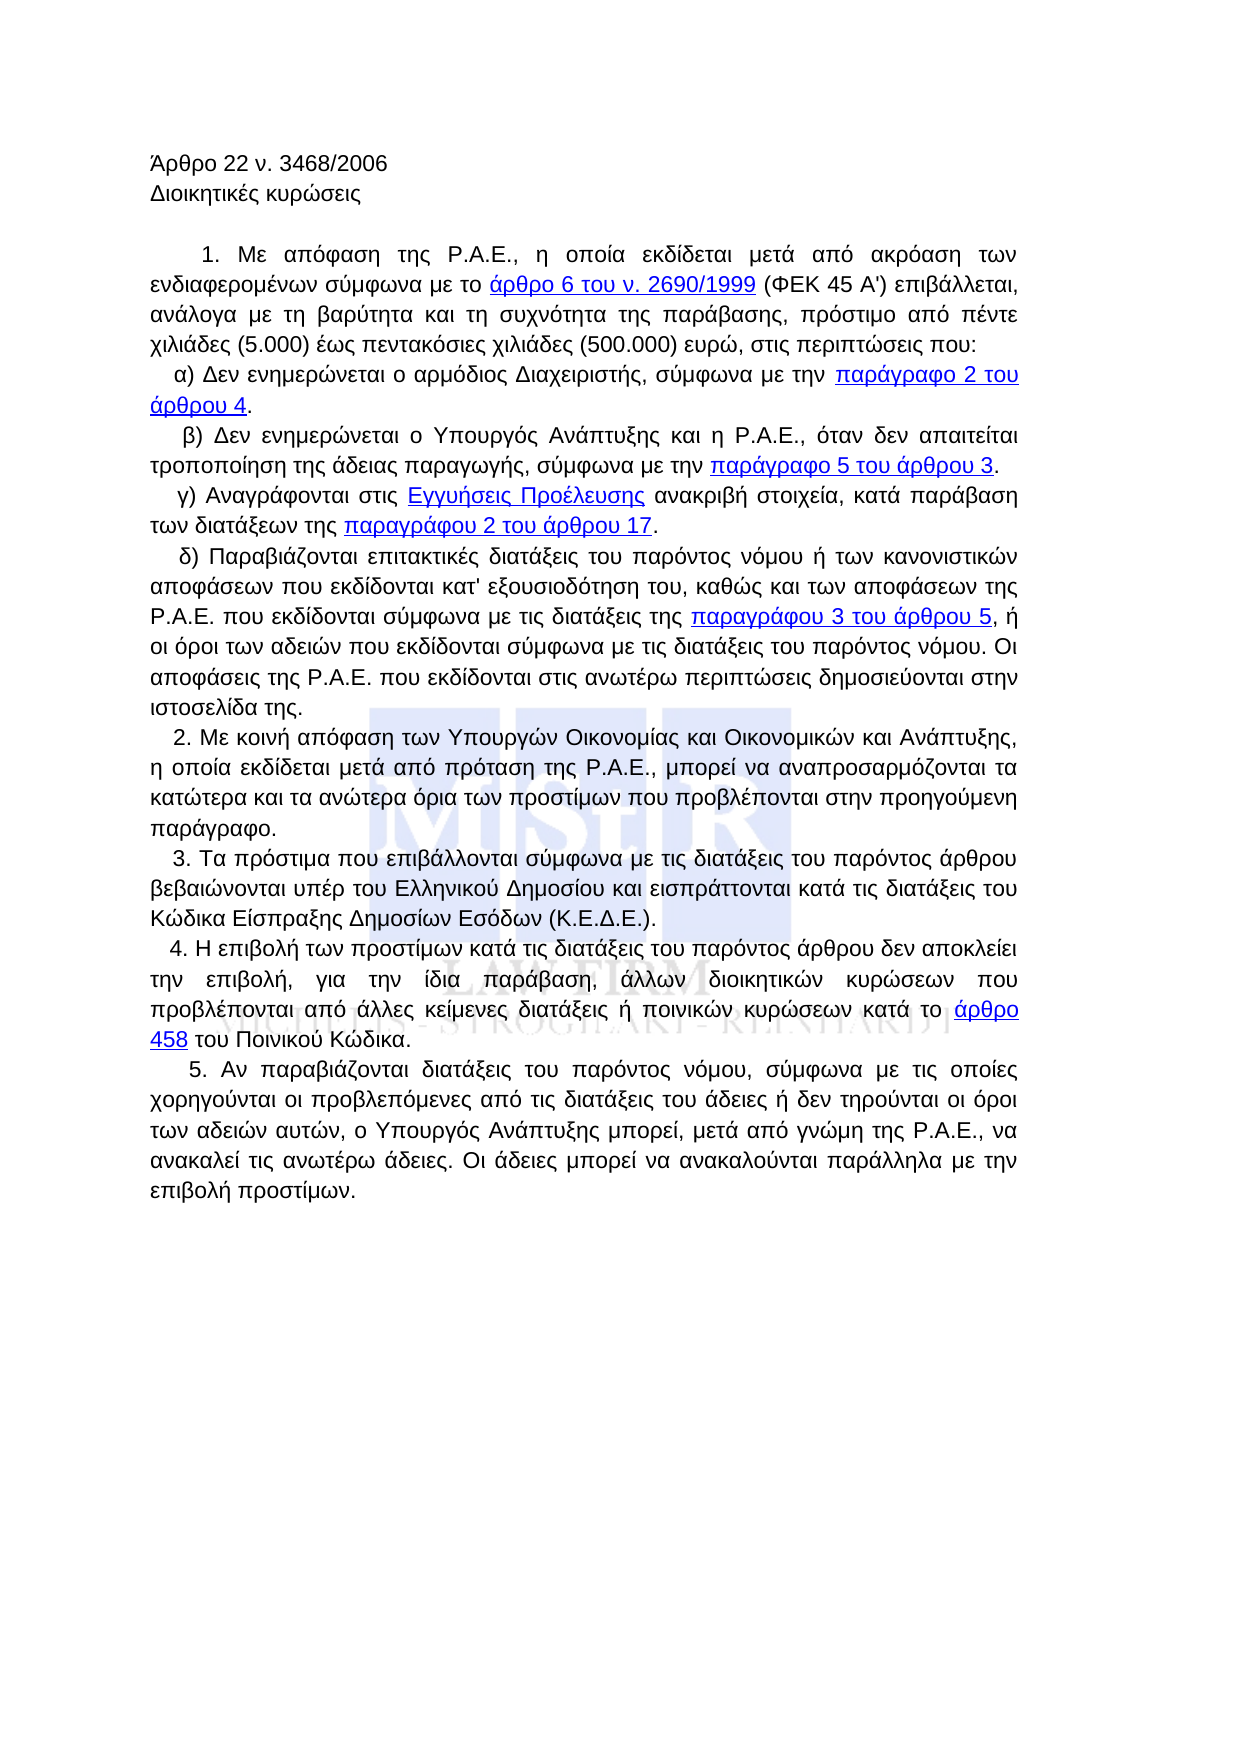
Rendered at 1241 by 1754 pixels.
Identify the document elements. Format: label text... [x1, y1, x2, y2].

text Άρθρο 22 ν. 3468/2006 [150, 150, 1019, 176]
text 3. Τα πρόστιμα που επιβάλλονται σύμφωνα με τις διατάξεις του παρόντος άρθρου βεβαιώνονται υπέρ του Ελληνικού Δημοσίου και εισπράττονται κατά τις διατάξεις του Κώδικα Είσπραξης Δημοσίων Εσόδων (Κ.Ε.Δ.Ε.). [150, 845, 1019, 932]
text 2. Με κοινή απόφαση των Υπουργών Οικονομίας και Οικονομικών και Ανάπτυξης, η οποία εκδίδεται μετά από πρόταση της Ρ.Α.Ε., μπορεί να αναπροσαρμόζονται τα κατώτερα και τα ανώτερα όρια των προστίμων που προβλέπονται στην προηγούμενη παράγραφο. [150, 724, 1019, 841]
text Διοικητικές κυρώσεις [150, 180, 1019, 207]
text α) Δεν ενημερώνεται ο αρμόδιος Διαχειριστής, σύμφωνα με την παράγραφο 2 του άρθρου 4. [150, 361, 1019, 418]
text β) Δεν ενημερώνεται ο Υπουργός Ανάπτυξης και η Ρ.Α.Ε., όταν δεν απαιτείται τροποποίηση της άδειας παραγωγής, σύμφωνα με την παράγραφο 5 του άρθρου 3. [150, 422, 1019, 478]
text 5. Αν παραβιάζονται διατάξεις του παρόντος νόμου, σύμφωνα με τις οποίες χορηγούνται οι προβλεπόμενες από τις διατάξεις του άδειες ή δεν τηρούνται οι όροι των αδειών αυτών, ο Υπουργός Ανάπτυξης μπορεί, μετά από γνώμη της Ρ.Α.Ε., να ανακαλεί τις ανωτέρω άδειες. Οι άδειες μπορεί να ανακαλούνται παράλληλα με την επιβολή προστίμων. [150, 1056, 1019, 1203]
text 4. Η επιβολή των προστίμων κατά τις διατάξεις του παρόντος άρθρου δεν αποκλείει την επιβολή, για την ίδια παράβαση, άλλων διοικητικών κυρώσεων που προβλέπονται από άλλες κείμενες διατάξεις ή ποινικών κυρώσεων κατά το άρθρο 458 του Ποινικού Κώδικα. [150, 935, 1019, 1052]
text δ) Παραβιάζονται επιτακτικές διατάξεις του παρόντος νόμου ή των κανονιστικών αποφάσεων που εκδίδονται κατ' εξουσιοδότηση του, καθώς και των αποφάσεων της Ρ.Α.Ε. που εκδίδονται σύμφωνα με τις διατάξεις της παραγράφου 3 του άρθρου 5, ή οι όροι των αδειών που εκδίδονται σύμφωνα με τις διατάξεις του παρόντος νόμου. Οι αποφάσεις της Ρ.Α.Ε. που εκδίδονται στις ανωτέρω περιπτώσεις δημοσιεύονται στην ιστοσελίδα της. [150, 543, 1019, 720]
text 1. Με απόφαση της Ρ.Α.Ε., η οποία εκδίδεται μετά από ακρόαση των ενδιαφερομένων σύμφωνα με το άρθρο 6 του ν. 2690/1999 (ΦΕΚ 45 Α') επιβάλλεται, ανάλογα με τη βαρύτητα και τη συχνότητα της παράβασης, πρόστιμο από πέντε χιλιάδες (5.000) έως πεντακόσιες χιλιάδες (500.000) ευρώ, στις περιπτώσεις που: [150, 241, 1019, 358]
text γ) Αναγράφονται στις Εγγυήσεις Προέλευσης ανακριβή στοιχεία, κατά παράβαση των διατάξεων της παραγράφου 2 του άρθρου 17. [150, 482, 1019, 539]
